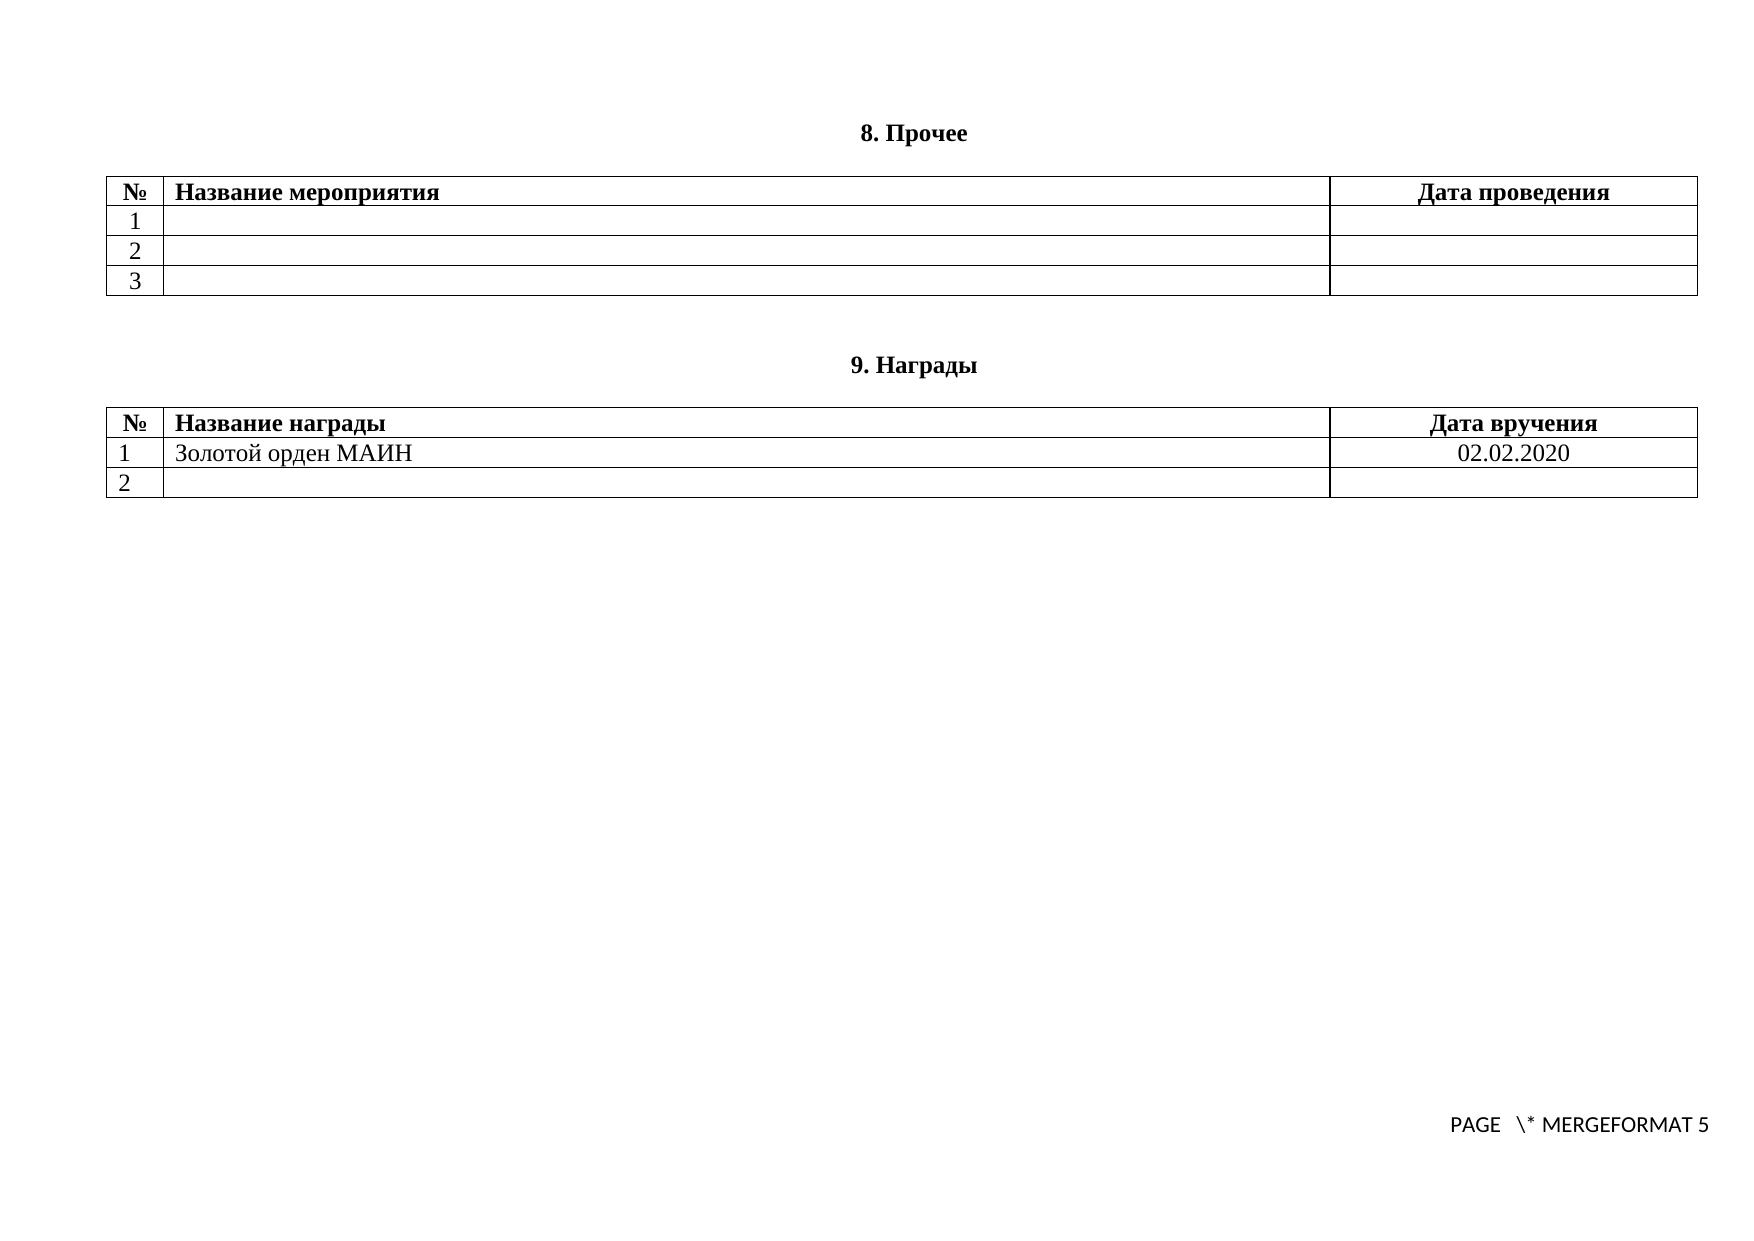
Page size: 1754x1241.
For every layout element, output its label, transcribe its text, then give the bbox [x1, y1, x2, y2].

table_cell 02.02.2020 [1331, 438, 1697, 467]
table_cell [164, 266, 1329, 295]
table_header № [107, 177, 163, 205]
table_cell [1331, 236, 1697, 265]
table_cell [1331, 206, 1697, 235]
table_cell 1 [107, 438, 163, 467]
table_header Дата проведения [1331, 177, 1697, 205]
table_header № [107, 408, 163, 437]
text 9. Награды [118, 350, 1710, 378]
table_cell [164, 206, 1329, 235]
table_cell [164, 468, 1329, 497]
table_cell 2 [107, 236, 163, 265]
text 8. Прочее [118, 118, 1710, 147]
table_cell [1331, 468, 1697, 497]
table_cell [164, 236, 1329, 265]
table_header Название мероприятия [164, 177, 1329, 205]
table_cell Золотой орден МАИН [164, 438, 1329, 467]
table_cell [1331, 266, 1697, 295]
table_header Название награды [164, 408, 1329, 437]
table_cell 1 [107, 206, 163, 235]
table_cell 2 [107, 468, 163, 497]
table_cell 3 [107, 266, 163, 295]
table_header Дата вручения [1331, 408, 1697, 437]
